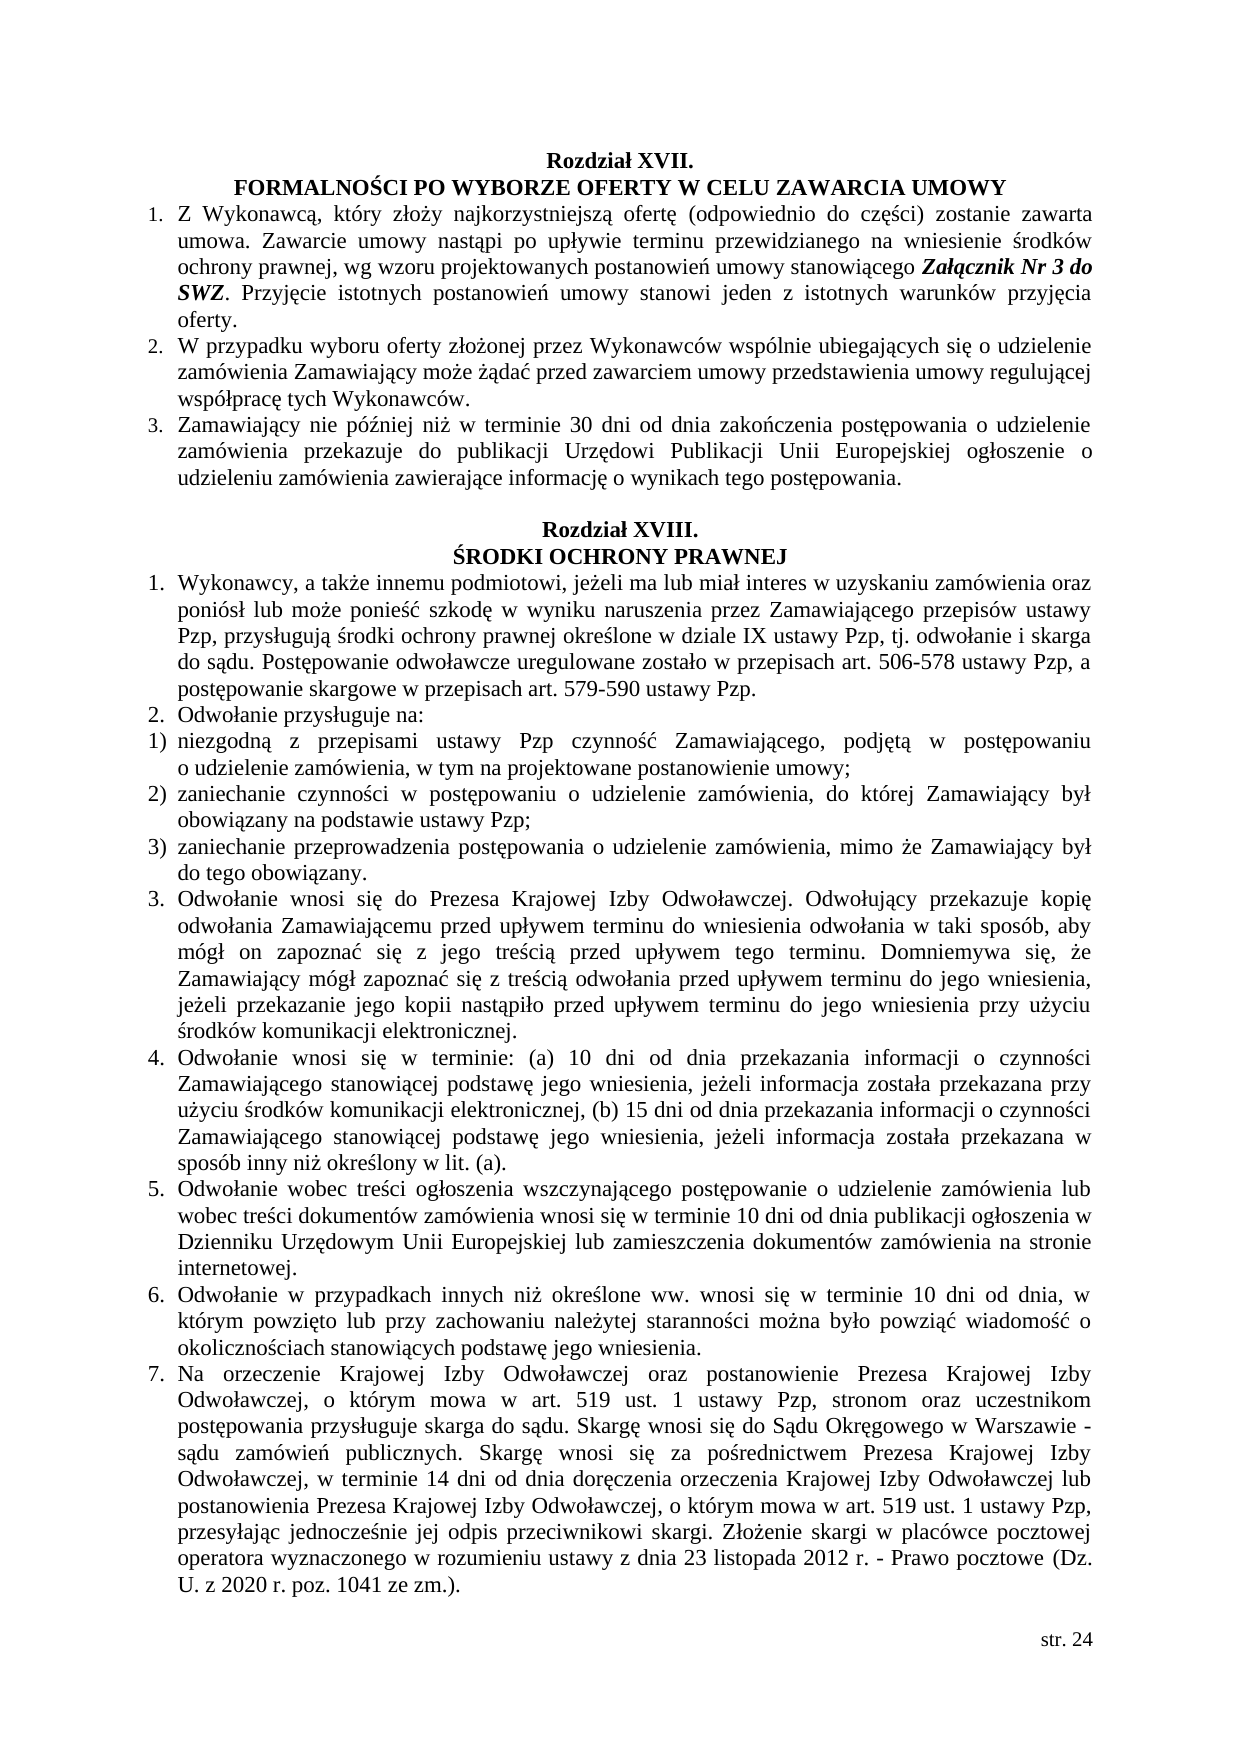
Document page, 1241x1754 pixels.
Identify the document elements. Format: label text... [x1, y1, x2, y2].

list Odwołanie wnosi się do Prezesa Krajowej Izby Odwoławczej. Odwołujący przekazuje kopię odwołania Zamawiającemu przed upływem terminu do wniesienia odwołania w taki sposób, aby mógł on zapoznać się z jego treścią przed upływem tego terminu. Domniemywa się, że Zamawiający mógł zapoznać się z treścią odwołania przed upływem terminu do jego wniesienia, jeżeli przekazanie jego kopii nastąpiło przed upływem terminu do jego wniesienia przy użyciu środków komunikacji elektronicznej. [148, 886, 1093, 1044]
list W przypadku wyboru oferty złożonej przez Wykonawców wspólnie ubiegających się o udzielenie zamówienia Zamawiający może żądać przed zawarciem umowy przedstawienia umowy regulującej współpracę tych Wykonawców. [148, 332, 1093, 411]
list Odwołanie wobec treści ogłoszenia wszczynającego postępowanie o udzielenie zamówienia lub wobec treści dokumentów zamówienia wnosi się w terminie 10 dni od dnia publikacji ogłoszenia w Dzienniku Urzędowym Unii Europejskiej lub zamieszczenia dokumentów zamówienia na stronie internetowej. [148, 1175, 1093, 1281]
list Zamawiający nie później niż w terminie 30 dni od dnia zakończenia postępowania o udzielenie zamówienia przekazuje do publikacji Urzędowi Publikacji Unii Europejskiej ogłoszenie o udzieleniu zamówienia zawierające informację o wynikach tego postępowania. [148, 411, 1093, 490]
list Z Wykonawcą, który złoży najkorzystniejszą ofertę (odpowiednio do części) zostanie zawarta umowa. Zawarcie umowy nastąpi po upływie terminu przewidzianego na wniesienie środków ochrony prawnej, wg wzoru projektowanych postanowień umowy stanowiącego Załącznik Nr 3 do SWZ. Przyjęcie istotnych postanowień umowy stanowi jeden z istotnych warunków przyjęcia oferty. [148, 200, 1093, 332]
list Wykonawcy, a także innemu podmiotowi, jeżeli ma lub miał interes w uzyskaniu zamówienia oraz poniósł lub może ponieść szkodę w wyniku naruszenia przez Zamawiającego przepisów ustawy Pzp, przysługują środki ochrony prawnej określone w dziale IX ustawy Pzp, tj. odwołanie i skarga do sądu. Postępowanie odwoławcze uregulowane zostało w przepisach art. 506-578 ustawy Pzp, a postępowanie skargowe w przepisach art. 579-590 ustawy Pzp. [148, 569, 1093, 701]
text FORMALNOŚCI PO WYBORZE OFERTY W CELU ZAWARCIA UMOWY [148, 174, 1093, 200]
list Odwołanie przysługuje na: [148, 701, 1093, 727]
text Rozdział XVIII. [148, 517, 1093, 543]
text ŚRODKI OCHRONY PRAWNEJ [148, 543, 1093, 569]
list zaniechanie przeprowadzenia postępowania o udzielenie zamówienia, mimo że Zamawiający był do tego obowiązany. [148, 833, 1093, 886]
list Odwołanie wnosi się w terminie: (a) 10 dni od dnia przekazania informacji o czynności Zamawiającego stanowiącej podstawę jego wniesienia, jeżeli informacja została przekazana przy użyciu środków komunikacji elektronicznej, (b) 15 dni od dnia przekazania informacji o czynności Zamawiającego stanowiącej podstawę jego wniesienia, jeżeli informacja została przekazana w sposób inny niż określony w lit. (a). [148, 1044, 1093, 1175]
list Odwołanie w przypadkach innych niż określone ww. wnosi się w terminie 10 dni od dnia, w którym powzięto lub przy zachowaniu należytej staranności można było powziąć wiadomość o okolicznościach stanowiących podstawę jego wniesienia. [148, 1281, 1093, 1360]
list niezgodną z przepisami ustawy Pzp czynność Zamawiającego, podjętą w postępowaniu o udzielenie zamówienia, w tym na projektowane postanowienie umowy; [148, 727, 1093, 780]
list zaniechanie czynności w postępowaniu o udzielenie zamówienia, do której Zamawiający był obowiązany na podstawie ustawy Pzp; [148, 780, 1093, 833]
text Rozdział XVII. [148, 148, 1093, 174]
list Na orzeczenie Krajowej Izby Odwoławczej oraz postanowienie Prezesa Krajowej Izby Odwoławczej, o którym mowa w art. 519 ust. 1 ustawy Pzp, stronom oraz uczestnikom postępowania przysługuje skarga do sądu. Skargę wnosi się do Sądu Okręgowego w Warszawie - sądu zamówień publicznych. Skargę wnosi się za pośrednictwem Prezesa Krajowej Izby Odwoławczej, w terminie 14 dni od dnia doręczenia orzeczenia Krajowej Izby Odwoławczej lub postanowienia Prezesa Krajowej Izby Odwoławczej, o którym mowa w art. 519 ust. 1 ustawy Pzp, przesyłając jednocześnie jej odpis przeciwnikowi skargi. Złożenie skargi w placówce pocztowej operatora wyznaczonego w rozumieniu ustawy z dnia 23 listopada 2012 r. - Prawo pocztowe (Dz. U. z 2020 r. poz. 1041 ze zm.). [148, 1360, 1093, 1597]
